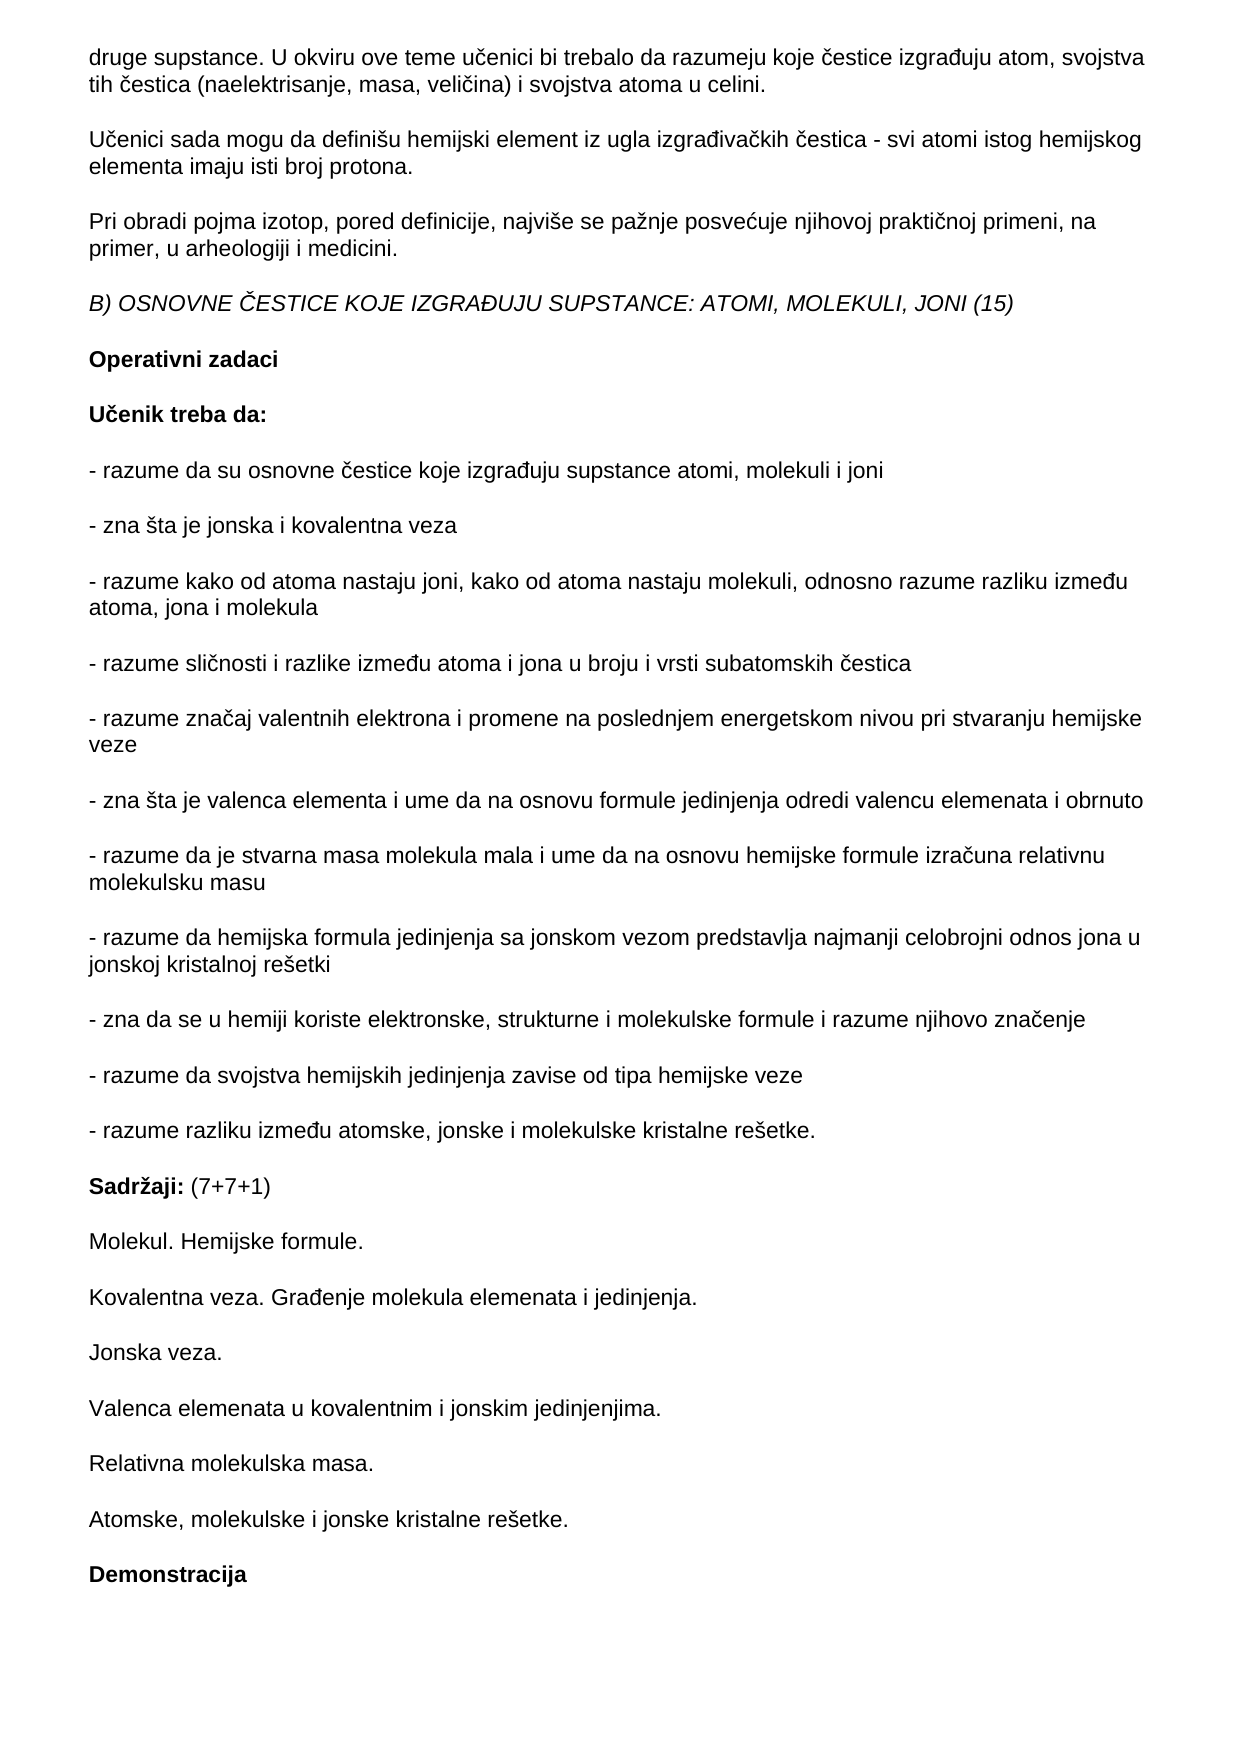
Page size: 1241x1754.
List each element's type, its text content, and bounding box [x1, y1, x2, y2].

text Valenca elemenata u kovalentnim i jonskim jedinjenjima. [89, 1395, 1152, 1421]
text Pri obradi pojma izotop, pored definicije, najviše se pažnje posvećuje njihovoj praktičnoj primeni, na primer, u arheologiji i medicini. [89, 208, 1152, 261]
text Kovalentna veza. Građenje molekula elemenata i jedinjenja. [89, 1284, 1152, 1310]
text Sadržaji: (7+7+1) [89, 1173, 1152, 1199]
text Jonska veza. [89, 1339, 1152, 1366]
text - razume da je stvarna masa molekula mala i ume da na osnovu hemijske formule izračuna relativnu molekulsku masu [89, 842, 1152, 895]
text - razume kako od atoma nastaju joni, kako od atoma nastaju molekuli, odnosno razume razliku između atoma, jona i molekula [89, 568, 1152, 620]
text - zna šta je jonska i kovalentna veza [89, 512, 1152, 538]
text Molekul. Hemijske formule. [89, 1228, 1152, 1254]
text - razume da su osnovne čestice koje izgrađuju supstance atomi, molekuli i joni [89, 457, 1152, 483]
text Relativna molekulska masa. [89, 1450, 1152, 1477]
text - zna da se u hemiji koriste elektronske, strukturne i molekulske formule i razume njihovo značenje [89, 1006, 1152, 1032]
text Učenik treba da: [89, 401, 1152, 427]
text Operativni zadaci [89, 346, 1152, 372]
text - razume da hemijska formula jedinjenja sa jonskom vezom predstavlja najmanji celobrojni odnos jona u jonskoj kristalnoj rešetki [89, 924, 1152, 977]
text B) OSNOVNE ČESTICE KOJE IZGRAĐUJU SUPSTANCE: ATOMI, MOLEKULI, JONI (15) [89, 290, 1152, 316]
text Atomske, molekulske i jonske kristalne rešetke. [89, 1506, 1152, 1532]
text - razume značaj valentnih elektrona i promene na poslednjem energetskom nivou pri stvaranju hemijske veze [89, 705, 1152, 758]
text Demonstracija [89, 1561, 1152, 1588]
text - zna šta je valenca elementa i ume da na osnovu formule jedinjenja odredi valencu elemenata i obrnuto [89, 787, 1152, 813]
text - razume da svojstva hemijskih jedinjenja zavise od tipa hemijske veze [89, 1062, 1152, 1088]
text - razume razliku između atomske, jonske i molekulske kristalne rešetke. [89, 1117, 1152, 1143]
text - razume sličnosti i razlike između atoma i jona u broju i vrsti subatomskih čestica [89, 649, 1152, 676]
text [89, 44, 1152, 97]
text Učenici sada mogu da definišu hemijski element iz ugla izgrađivačkih čestica - svi atomi istog hemijskog elementa imaju isti broj protona. [89, 126, 1152, 179]
